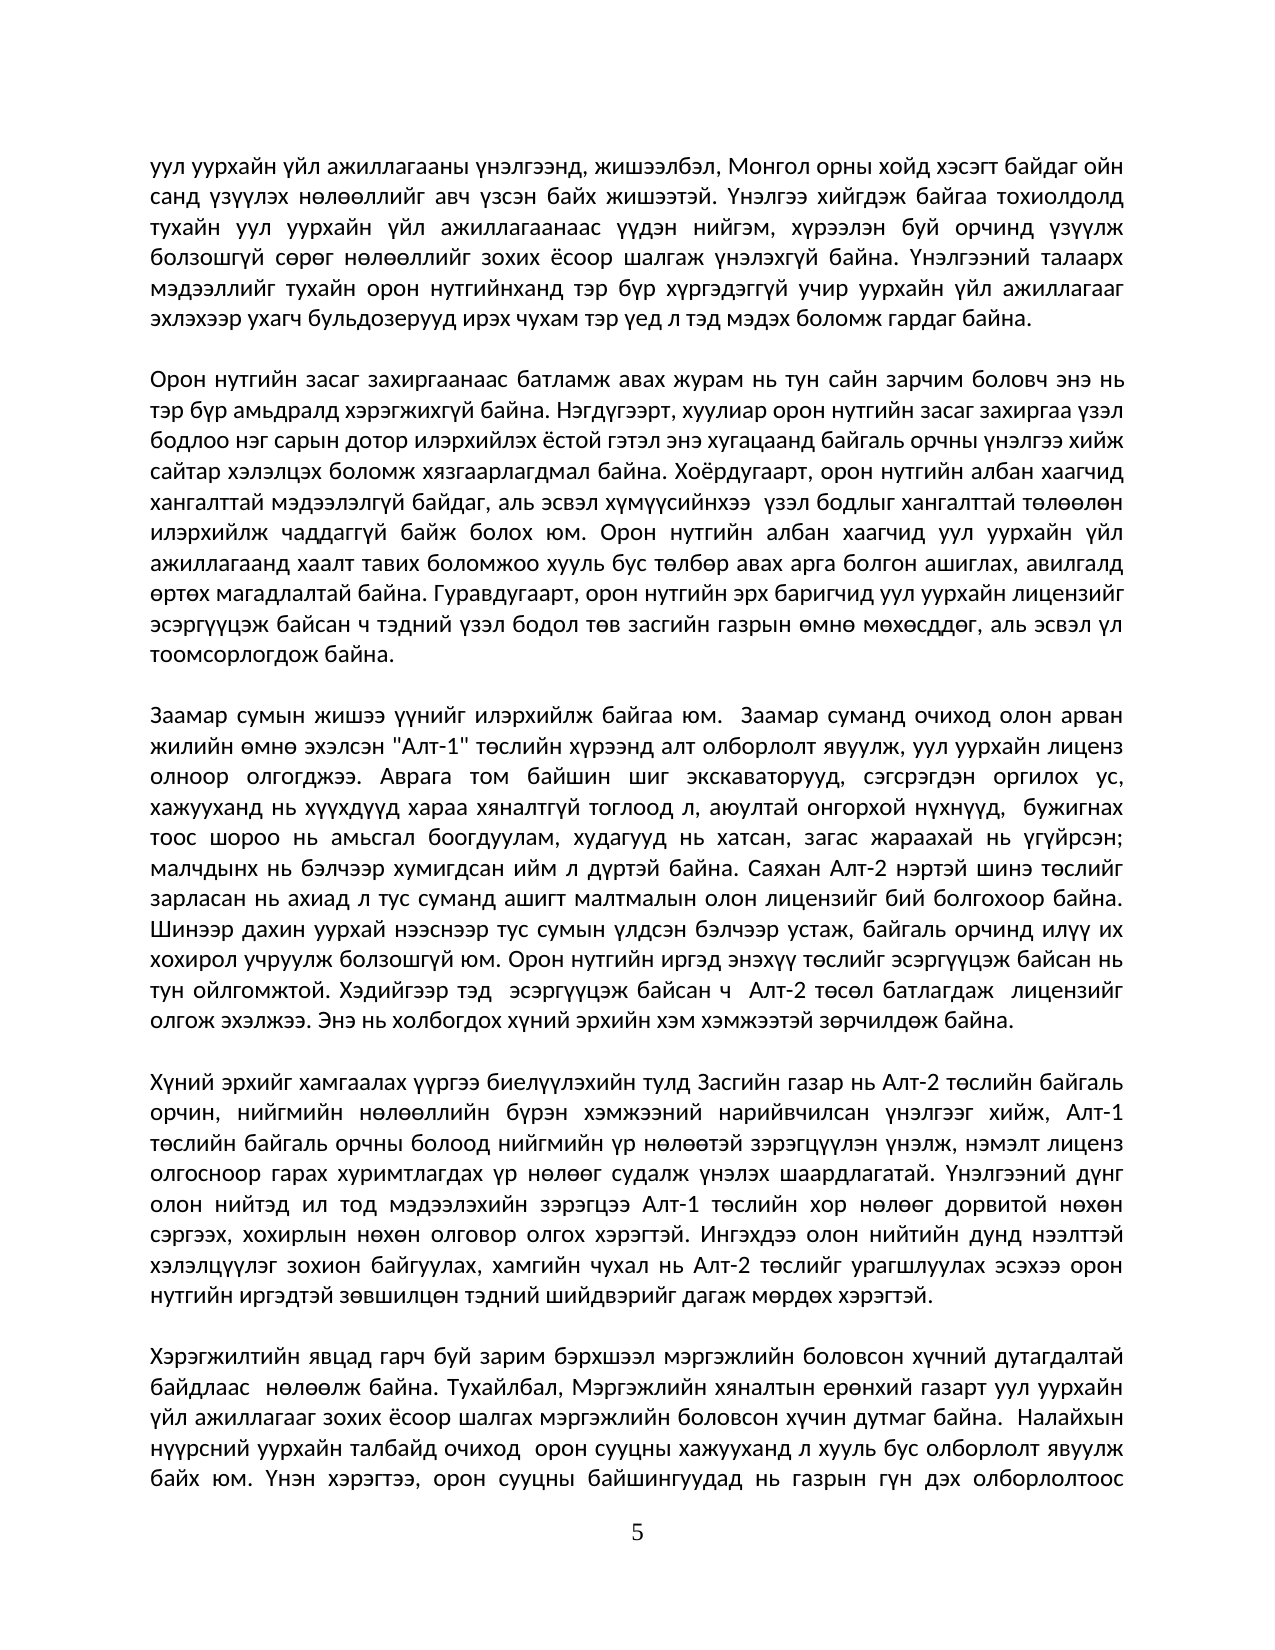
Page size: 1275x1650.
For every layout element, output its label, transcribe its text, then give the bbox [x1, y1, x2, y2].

text Заамар сумын жишээ үүнийг илэрхийлж байгаа юм. Заамар суманд очиход олон арван жилийн өмнө эхэлсэн "Алт-1" төслийн хүрээнд алт олборлолт явуулж, уул уурхайн лиценз олноор олгогджээ. Аврага том байшин шиг экскаваторууд, сэгсрэгдэн оргилох ус, хажууханд нь хүүхдүүд хараа хяналтгүй тоглоод л, аюултай онгорхой нүхнүүд, бужигнах тоос шороо нь амьсгал боогдуулам, худагууд нь хатсан, загас жараахай нь үгүйрсэн; малчдынх нь бэлчээр хумигдсан ийм л дүртэй байна. Саяхан Алт-2 нэртэй шинэ төслийг зарласан нь ахиад л тус суманд ашигт малтмалын олон лицензийг бий болгохоор байна. Шинээр дахин уурхай нээснээр тус сумын үлдсэн бэлчээр устаж, байгаль орчинд илүү их хохирол учруулж болзошгүй юм. Орон нутгийн иргэд энэхүү төслийг эсэргүүцэж байсан нь тун ойлгомжтой. Хэдийгээр тэд эсэргүүцэж байсан ч Алт-2 төсөл батлагдаж лицензийг олгож эхэлжээ. Энэ нь холбогдох хүний эрхийн хэм хэмжээтэй зөрчилдөж байна. [150, 699, 1125, 1035]
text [150, 150, 1125, 333]
text Хүний эрхийг хамгаалах үүргээ биелүүлэхийн тулд Засгийн газар нь Алт-2 төслийн байгаль орчин, нийгмийн нөлөөллийн бүрэн хэмжээний нарийвчилсан үнэлгээг хийж, Алт-1 төслийн байгаль орчны болоод нийгмийн үр нөлөөтэй зэрэгцүүлэн үнэлж, нэмэлт лиценз олгосноор гарах хуримтлагдах үр нөлөөг судалж үнэлэх шаардлагатай. Үнэлгээний дүнг олон нийтэд ил тод мэдээлэхийн зэрэгцээ Алт-1 төслийн хор нөлөөг дорвитой нөхөн сэргээх, хохирлын нөхөн олговор олгох хэрэгтэй. Ингэхдээ олон нийтийн дунд нээлттэй хэлэлцүүлэг зохион байгуулах, хамгийн чухал нь Алт-2 төслийг урагшлуулах эсэхээ орон нутгийн иргэдтэй зөвшилцөн тэдний шийдвэрийг дагаж мөрдөх хэрэгтэй. [150, 1066, 1125, 1310]
text Орон нутгийн засаг захиргаанаас батламж авах журам нь тун сайн зарчим боловч энэ нь тэр бүр амьдралд хэрэгжихгүй байна. Нэгдүгээрт, хуулиар орон нутгийн засаг захиргаа үзэл бодлоо нэг сарын дотор илэрхийлэх ёстой гэтэл энэ хугацаанд байгаль орчны үнэлгээ хийж сайтар хэлэлцэх боломж хязгаарлагдмал байна. Хоёрдугаарт, орон нутгийн албан хаагчид хангалттай мэдээлэлгүй байдаг, аль эсвэл хүмүүсийнхээ үзэл бодлыг хангалттай төлөөлөн илэрхийлж чаддаггүй байж болох юм. Орон нутгийн албан хаагчид уул уурхайн үйл ажиллагаанд хаалт тавих боломжоо хууль бус төлбөр авах арга болгон ашиглах, авилгалд өртөх магадлалтай байна. Гуравдугаарт, орон нутгийн эрх баригчид уул уурхайн лицензийг эсэргүүцэж байсан ч тэдний үзэл бодол төв засгийн газрын өмнө мөхөсддөг, аль эсвэл үл тоомсорлогдож байна. [150, 364, 1125, 669]
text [150, 1340, 1125, 1493]
